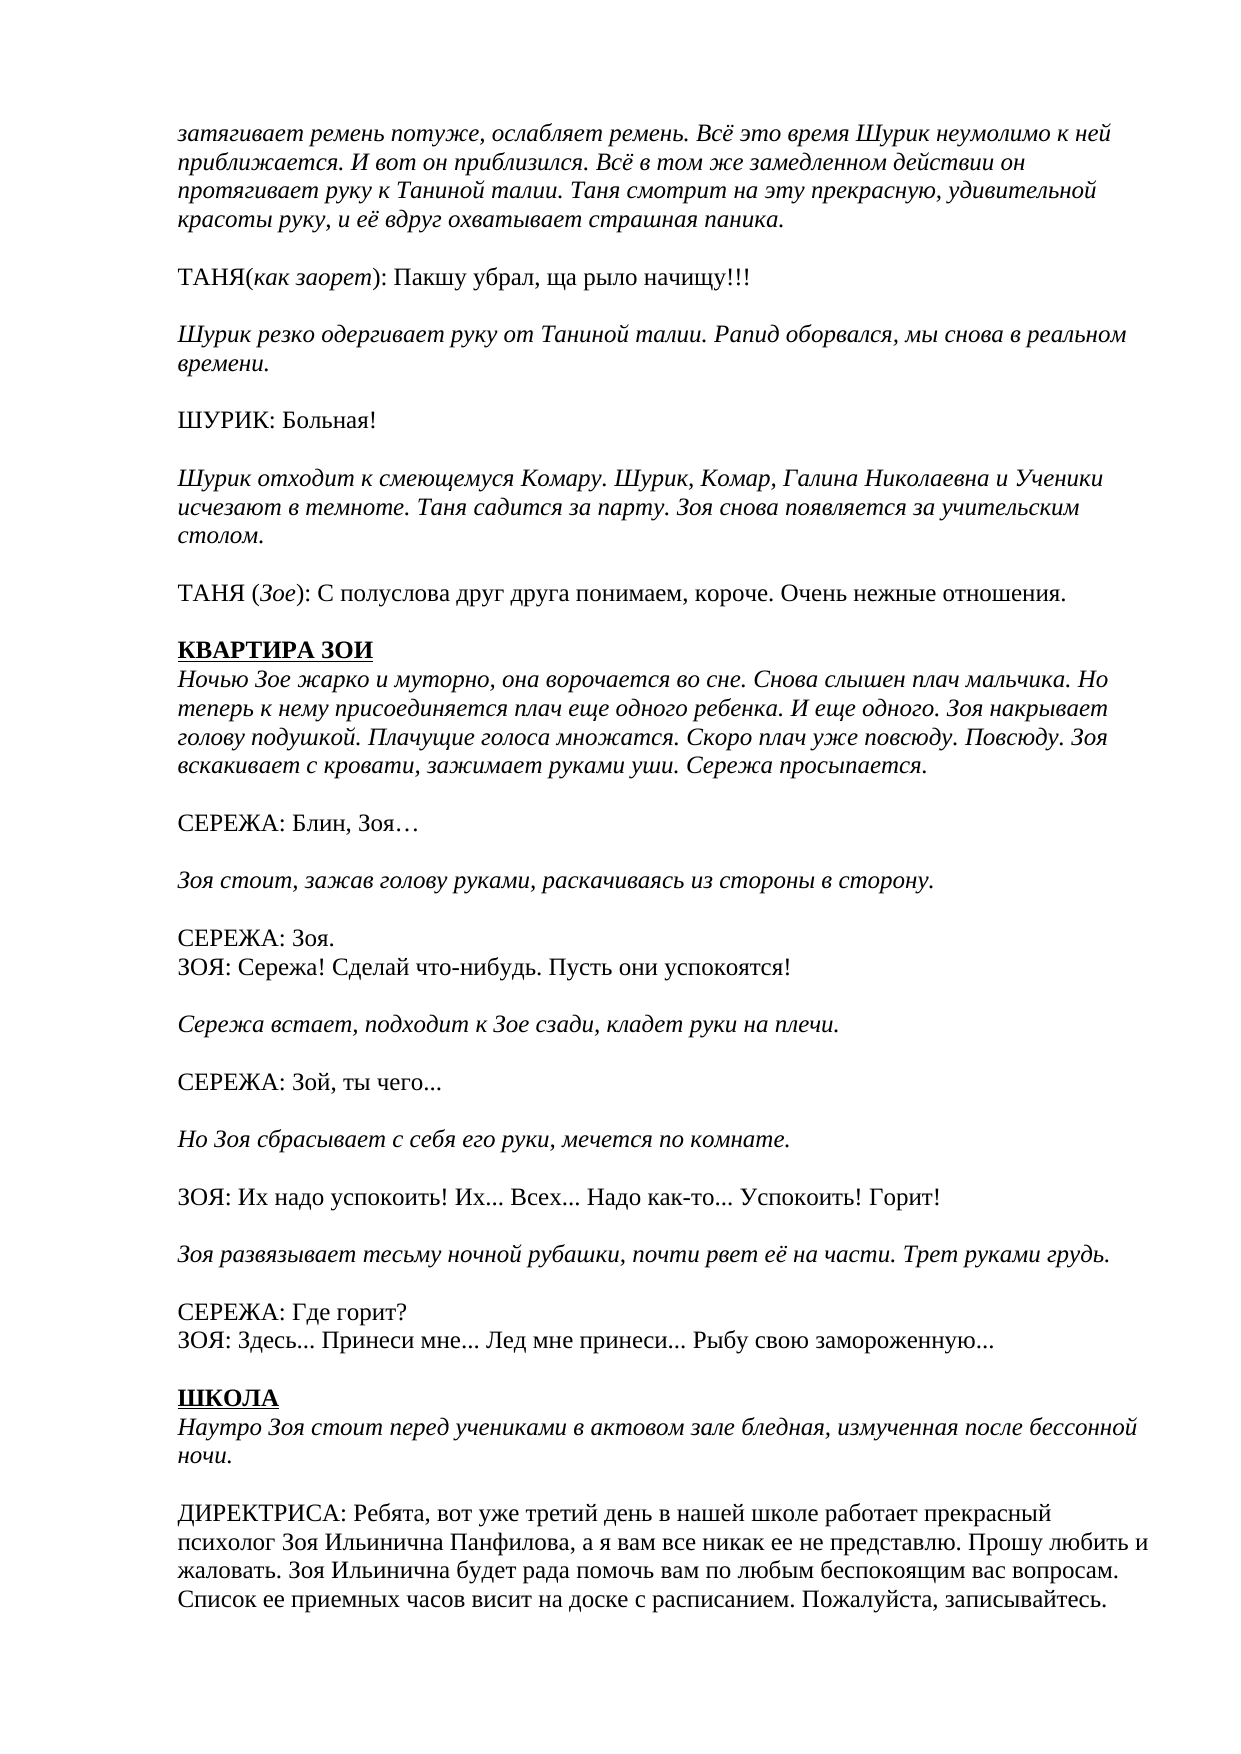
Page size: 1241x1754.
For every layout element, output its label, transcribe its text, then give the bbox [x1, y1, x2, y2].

text Сережа встает, подходит к Зое сзади, кладет руки на плечи. [177, 1009, 1152, 1038]
text ТАНЯ (Зое): С полуслова друг друга понимаем, короче. Очень нежные отношения. [177, 578, 1152, 607]
text СЕРЕЖА: Блин, Зоя… [177, 808, 1152, 837]
text ЗОЯ: Сережа! Сделай что-нибудь. Пусть они успокоятся! [177, 952, 1152, 981]
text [177, 118, 1152, 233]
text Ночью Зое жарко и муторно, она ворочается во сне. Снова слышен плач мальчика. Но теперь к нему присоединяется плач еще одного ребенка. И еще одного. Зоя накрывает голову подушкой. Плачущие голоса множатся. Скоро плач уже повсюду. Повсюду. Зоя вскакивает с кровати, зажимает руками уши. Сережа просыпается. [177, 664, 1152, 779]
text СЕРЕЖА: Где горит? [177, 1297, 1152, 1326]
text Наутро Зоя стоит перед учениками в актовом зале бледная, измученная после бессонной ночи. [177, 1412, 1152, 1469]
text Шурик резко одергивает руку от Таниной талии. Рапид оборвался, мы снова в реальном времени. [177, 319, 1152, 377]
text ЗОЯ: Здесь... Принеси мне... Лед мне принеси... Рыбу свою замороженную... [177, 1326, 1152, 1354]
text КВАРТИРА ЗОИ [177, 636, 1152, 664]
text Зоя стоит, зажав голову руками, раскачиваясь из стороны в сторону. [177, 866, 1152, 894]
text ДИРЕКТРИСА: Ребята, вот уже третий день в нашей школе работает прекрасный психолог Зоя Ильинична Панфилова, а я вам все никак ее не представлю. Прошу любить и жаловать. Зоя Ильинична будет рада помочь вам по любым беспокоящим вас вопросам. Список ее приемных часов висит на доске с расписанием. Пожалуйста, записывайтесь. [177, 1498, 1152, 1613]
text Но Зоя сбрасывает с себя его руки, мечется по комнате. [177, 1124, 1152, 1153]
text Шурик отходит к смеющемуся Комару. Шурик, Комар, Галина Николаевна и Ученики исчезают в темноте. Таня садится за парту. Зоя снова появляется за учительским столом. [177, 463, 1152, 549]
text ТАНЯ(как заорет): Пакшу убрал, ща рыло начищу!!! [177, 262, 1152, 291]
text СЕРЕЖА: Зой, ты чего... [177, 1067, 1152, 1096]
text Зоя развязывает тесьму ночной рубашки, почти рвет её на части. Трет руками грудь. [177, 1239, 1152, 1268]
text ЗОЯ: Их надо успокоить! Их... Всех... Надо как-то... Успокоить! Горит! [177, 1182, 1152, 1211]
text СЕРЕЖА: Зоя. [177, 923, 1152, 952]
text ШКОЛА [177, 1383, 1152, 1412]
text ШУРИК: Больная! [177, 406, 1152, 434]
